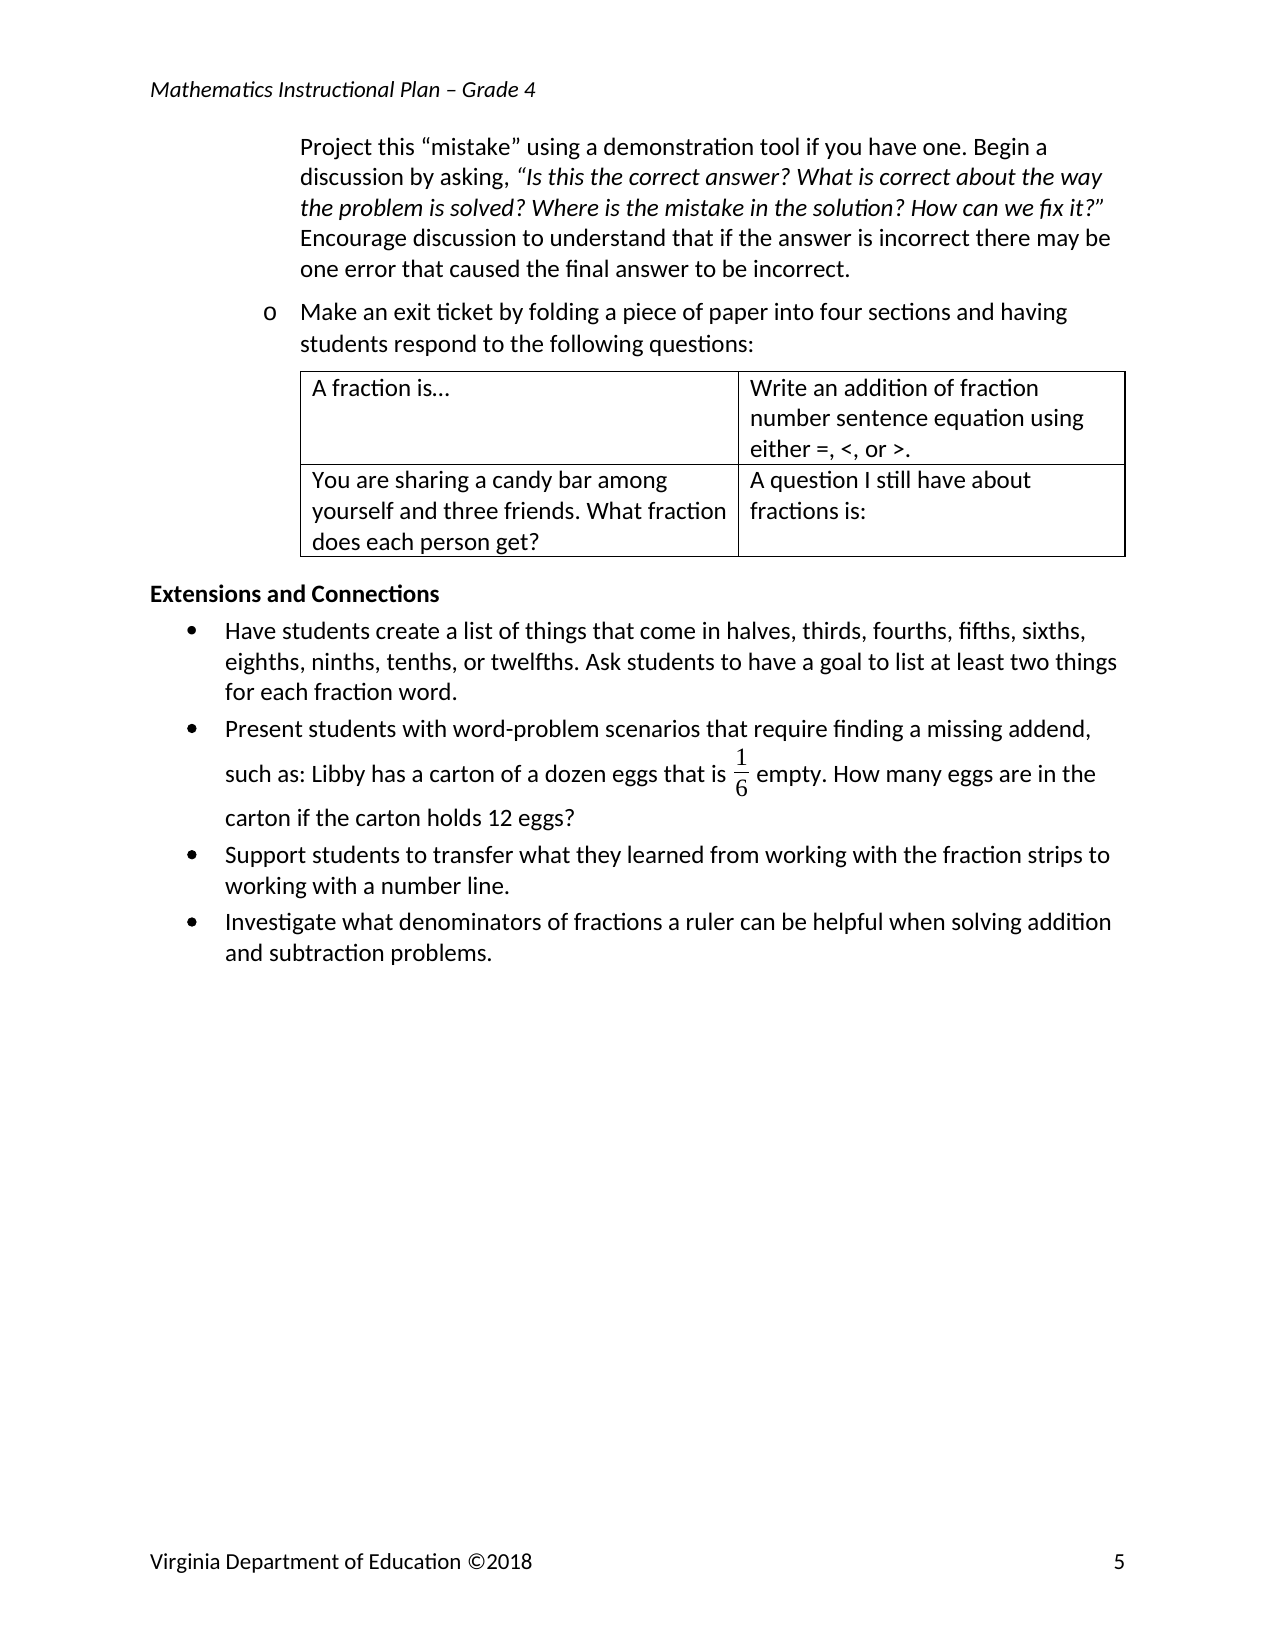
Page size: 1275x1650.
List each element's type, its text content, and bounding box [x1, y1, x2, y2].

list Have students create a list of things that come in halves, thirds, fourths, fifths, sixths, eighths, ninths, tenths, or twelfths. Ask students to have a goal to list at least two things for each fraction word. [187, 615, 1125, 707]
table_cell You are sharing a candy bar among yourself and three friends. What fraction does each person get? [301, 465, 738, 556]
list Support students to transfer what they learned from working with the fraction strips to working with a number line. [187, 839, 1125, 900]
list Investigate what denominators of fractions a ruler can be helpful when solving addition and subtraction problems. [187, 907, 1125, 968]
table_header A fraction is… [301, 372, 738, 463]
list Present students with word-problem scenarios that require finding a missing addend, such as: Libby has a carton of a dozen eggs that is empty. How many eggs are in the carton if the carton holds 12 eggs? [187, 713, 1125, 833]
table_cell A question I still have about fractions is: [739, 465, 1124, 556]
table_header Write an addition of fraction number sentence equation using either =, <, or >. [739, 372, 1124, 463]
subtitle Extensions and Connections [150, 578, 1125, 609]
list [262, 131, 1125, 284]
list Make an exit ticket by folding a piece of paper into four sections and having students respond to the following questions: [262, 296, 1125, 358]
